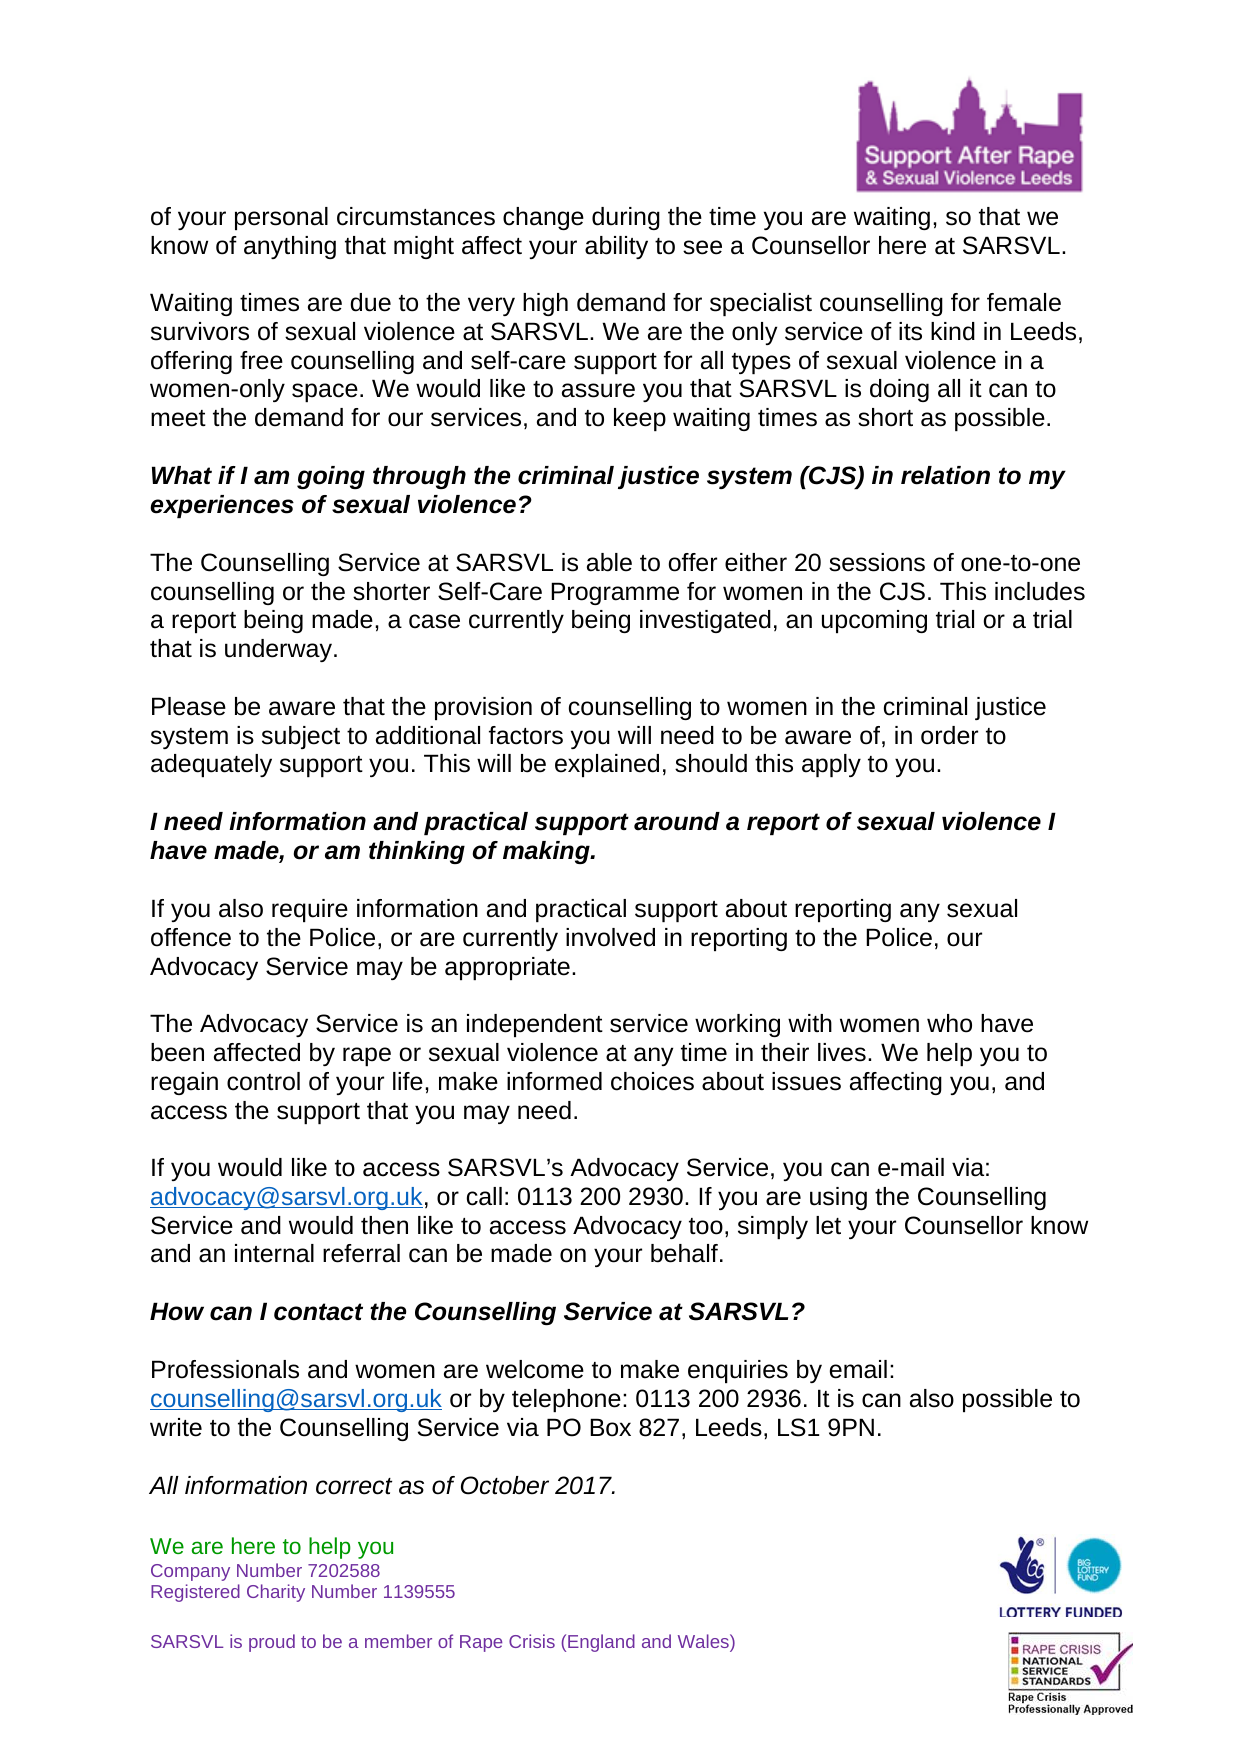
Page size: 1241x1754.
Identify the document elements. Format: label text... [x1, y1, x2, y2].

text If you would like to access SARSVL’s Advocacy Service, you can e-mail via: advocacy@sarsvl.org.uk, or call: 0113 200 2930. If you are using the Counselling Service and would then like to access Advocacy too, simply let your Counsellor know and an internal referral can be made on your behalf. [150, 1153, 1090, 1268]
text The Counselling Service at SARSVL is able to offer either 20 sessions of one-to-one counselling or the shorter Self-Care Programme for women in the CJS. This includes a report being made, a case currently being investigated, an upcoming trial or a trial that is underway. [150, 548, 1090, 663]
text If you also require information and practical support about reporting any sexual offence to the Police, or are currently involved in reporting to the Police, our Advocacy Service may be appropriate. [150, 894, 1090, 980]
text I need information and practical support around a report of sexual violence I have made, or am thinking of making. [150, 807, 1090, 865]
picture [997, 1534, 1122, 1616]
text Waiting times are due to the very high demand for specialist counselling for female survivors of sexual violence at SARSVL. We are the only service of its kind in Leeds, offering free counselling and self-care support for all types of sexual violence in a women-only space. We would like to assure you that SARSVL is doing all it can to meet the demand for our services, and to keep waiting times as short as possible. [150, 288, 1090, 432]
text How can I contact the Counselling Service at SARSVL? [150, 1297, 1090, 1326]
picture [846, 73, 1091, 202]
text All information correct as of October 2017. [150, 1471, 1090, 1499]
text The Advocacy Service is an independent service working with women who have been affected by rape or sexual violence at any time in their lives. We help you to regain control of your life, make informed choices about issues affecting you, and access the support that you may need. [150, 1009, 1090, 1124]
picture [1007, 1632, 1133, 1715]
text Please be aware that the provision of counselling to women in the criminal justice system is subject to additional factors you will need to be aware of, in order to adequately support you. This will be explained, should this apply to you. [150, 692, 1090, 778]
text Professionals and women are welcome to make enquiries by email: counselling@sarsvl.org.uk or by telephone: 0113 200 2936. It is can also possible to write to the Counselling Service via PO Box 827, Leeds, LS1 9PN. [150, 1355, 1090, 1441]
text What if I am going through the criminal justice system (CJS) in relation to my experiences of sexual violence? [150, 461, 1090, 518]
